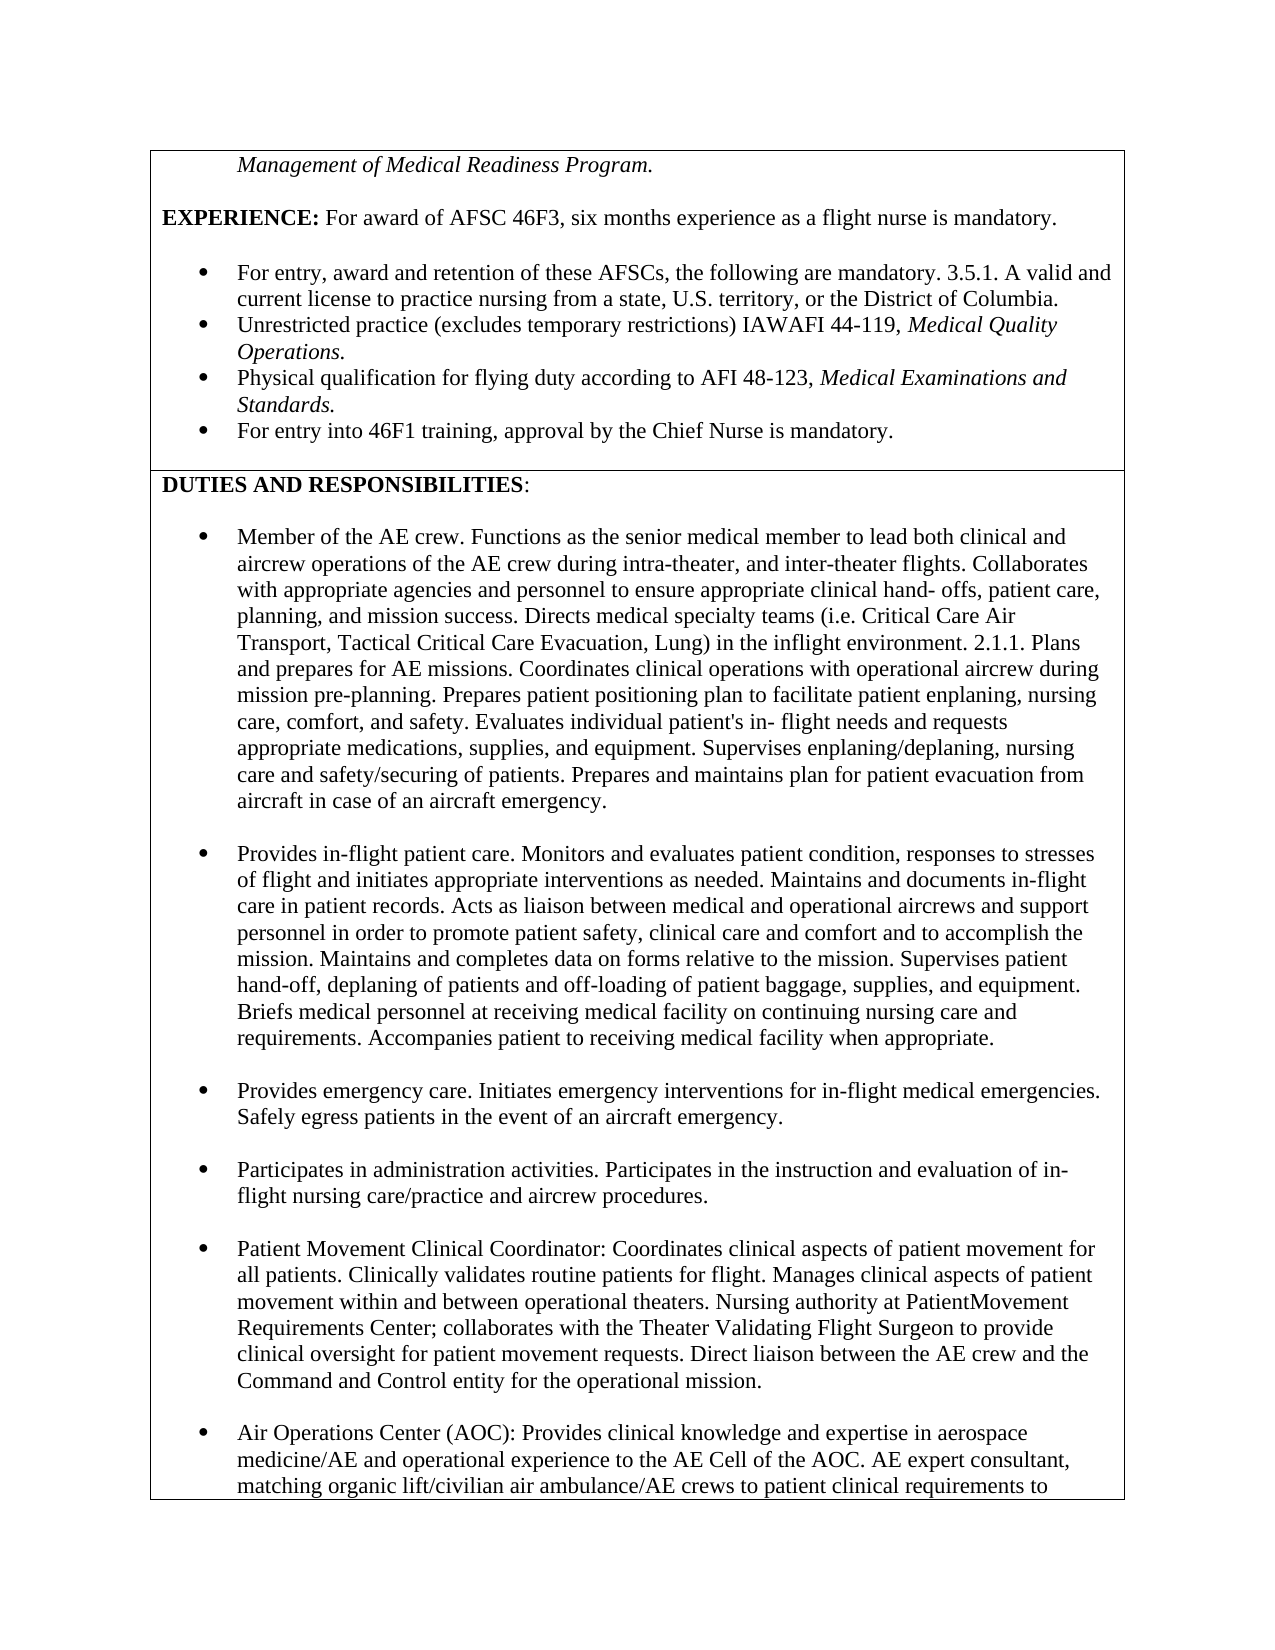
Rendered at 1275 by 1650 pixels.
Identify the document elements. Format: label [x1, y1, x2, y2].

table_cell [151, 151, 1124, 470]
table_cell [151, 471, 1124, 1498]
